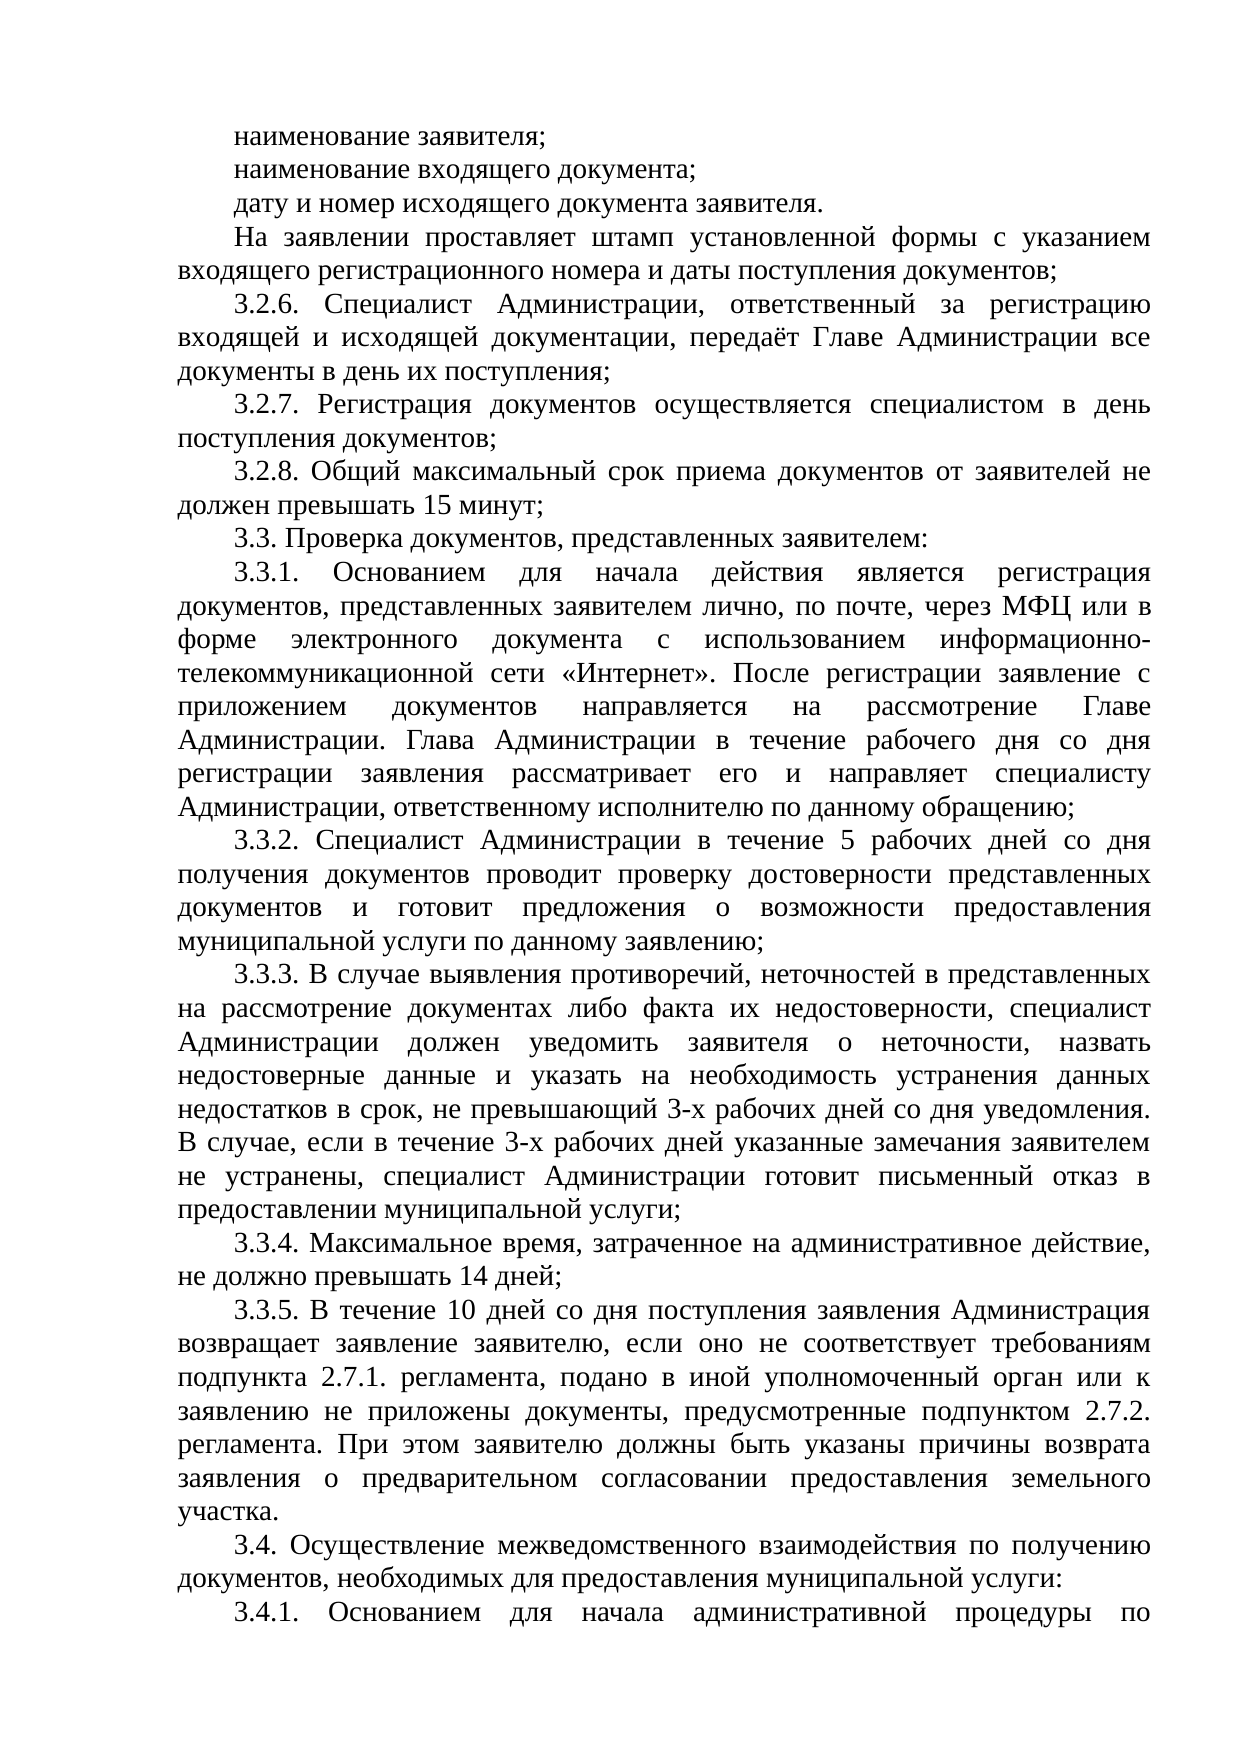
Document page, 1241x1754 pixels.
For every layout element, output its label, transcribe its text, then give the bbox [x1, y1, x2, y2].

text 3.2.6. Специалист Администрации, ответственный за регистрацию входящей и исходящей документации, передаёт Главе Администрации все документы в день их поступления; [177, 286, 1152, 386]
text 3.3.2. Специалист Администрации в течение 5 рабочих дней со дня получения документов проводит проверку достоверности представленных документов и готовит предложения о возможности предоставления муниципальной услуги по данному заявлению; [177, 822, 1152, 957]
text наименование заявителя; [177, 118, 1152, 152]
text 3.4. Осуществление межведомственного взаимодействия по получению документов, необходимых для предоставления муниципальной услуги: [177, 1527, 1152, 1594]
text 3.3.1. Основанием для начала действия является регистрация документов, представленных заявителем лично, по почте, через МФЦ или в форме электронного документа с использованием информационно-телекоммуникационной сети «Интернет». После регистрации заявление с приложением документов направляется на рассмотрение Главе Администрации. Глава Администрации в течение рабочего дня со дня регистрации заявления рассматривает его и направляет специалисту Администрации, ответственному исполнителю по данному обращению; [177, 554, 1152, 822]
text 3.3.4. Максимальное время, затраченное на административное действие, не должно превышать 14 дней; [177, 1225, 1152, 1292]
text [177, 1594, 1152, 1627]
text 3.2.8. Общий максимальный срок приема документов от заявителей не должен превышать 15 минут; [177, 453, 1152, 521]
text 3.2.7. Регистрация документов осуществляется специалистом в день поступления документов; [177, 386, 1152, 453]
text наименование входящего документа; [177, 152, 1152, 185]
text 3.3.5. В течение 10 дней со дня поступления заявления Администрация возвращает заявление заявителю, если оно не соответствует требованиям подпункта 2.7.1. регламента, подано в иной уполномоченный орган или к заявлению не приложены документы, предусмотренные подпунктом 2.7.2. регламента. При этом заявителю должны быть указаны причины возврата заявления о предварительном согласовании предоставления земельного участка. [177, 1292, 1152, 1527]
text 3.3.3. В случае выявления противоречий, неточностей в представленных на рассмотрение документах либо факта их недостоверности, специалист Администрации должен уведомить заявителя о неточности, назвать недостоверные данные и указать на необходимость устранения данных недостатков в срок, не превышающий 3-х рабочих дней со дня уведомления. В случае, если в течение 3-х рабочих дней указанные замечания заявителем не устранены, специалист Администрации готовит письменный отказ в предоставлении муниципальной услуги; [177, 957, 1152, 1225]
text 3.3. Проверка документов, представленных заявителем: [177, 521, 1152, 554]
text На заявлении проставляет штамп установленной формы с указанием входящего регистрационного номера и даты поступления документов; [177, 219, 1152, 286]
text дату и номер исходящего документа заявителя. [177, 185, 1152, 219]
